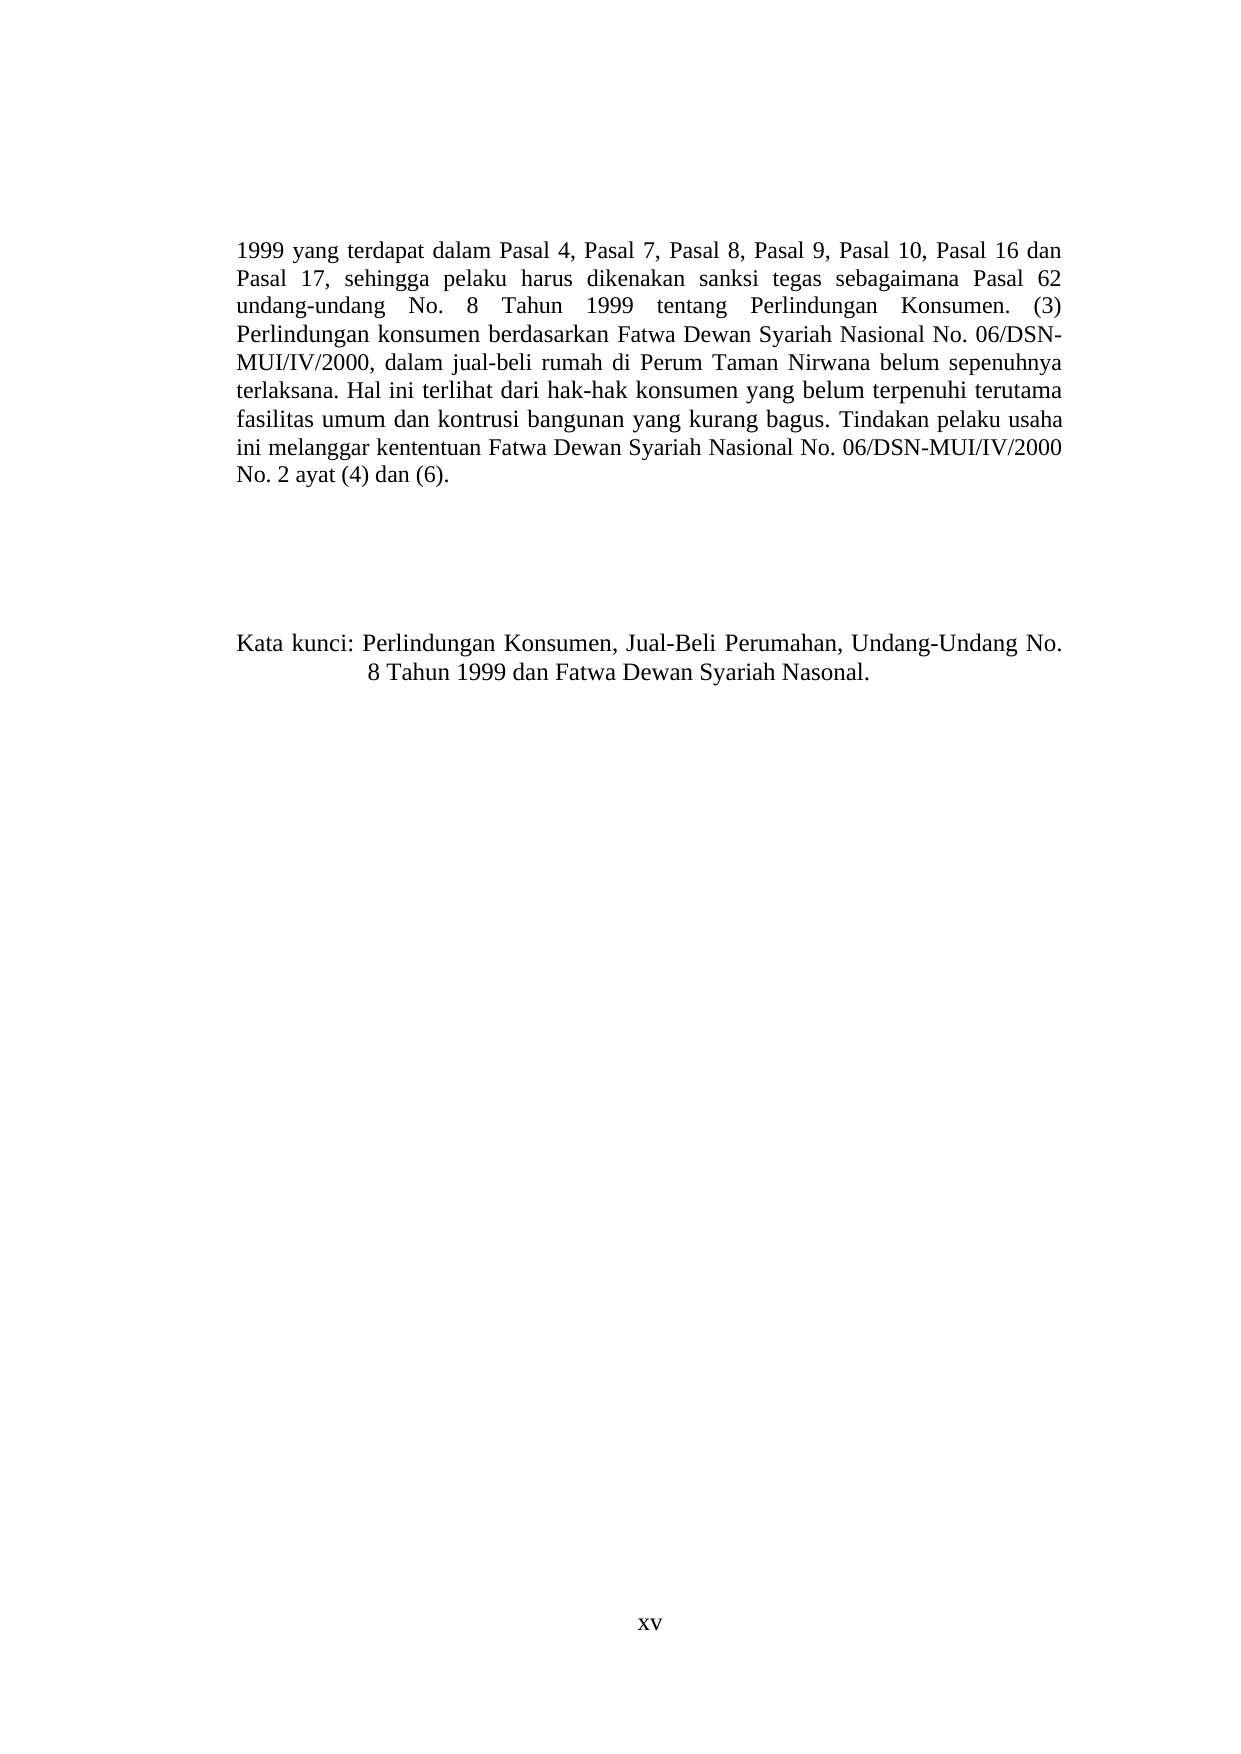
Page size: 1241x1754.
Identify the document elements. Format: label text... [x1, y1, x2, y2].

text Kata kunci: Perlindungan Konsumen, Jual-Beli Perumahan, Undang-Undang No. 8 Tahun 1999 dan Fatwa Dewan Syariah Nasonal. [236, 628, 1063, 685]
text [236, 236, 1063, 488]
